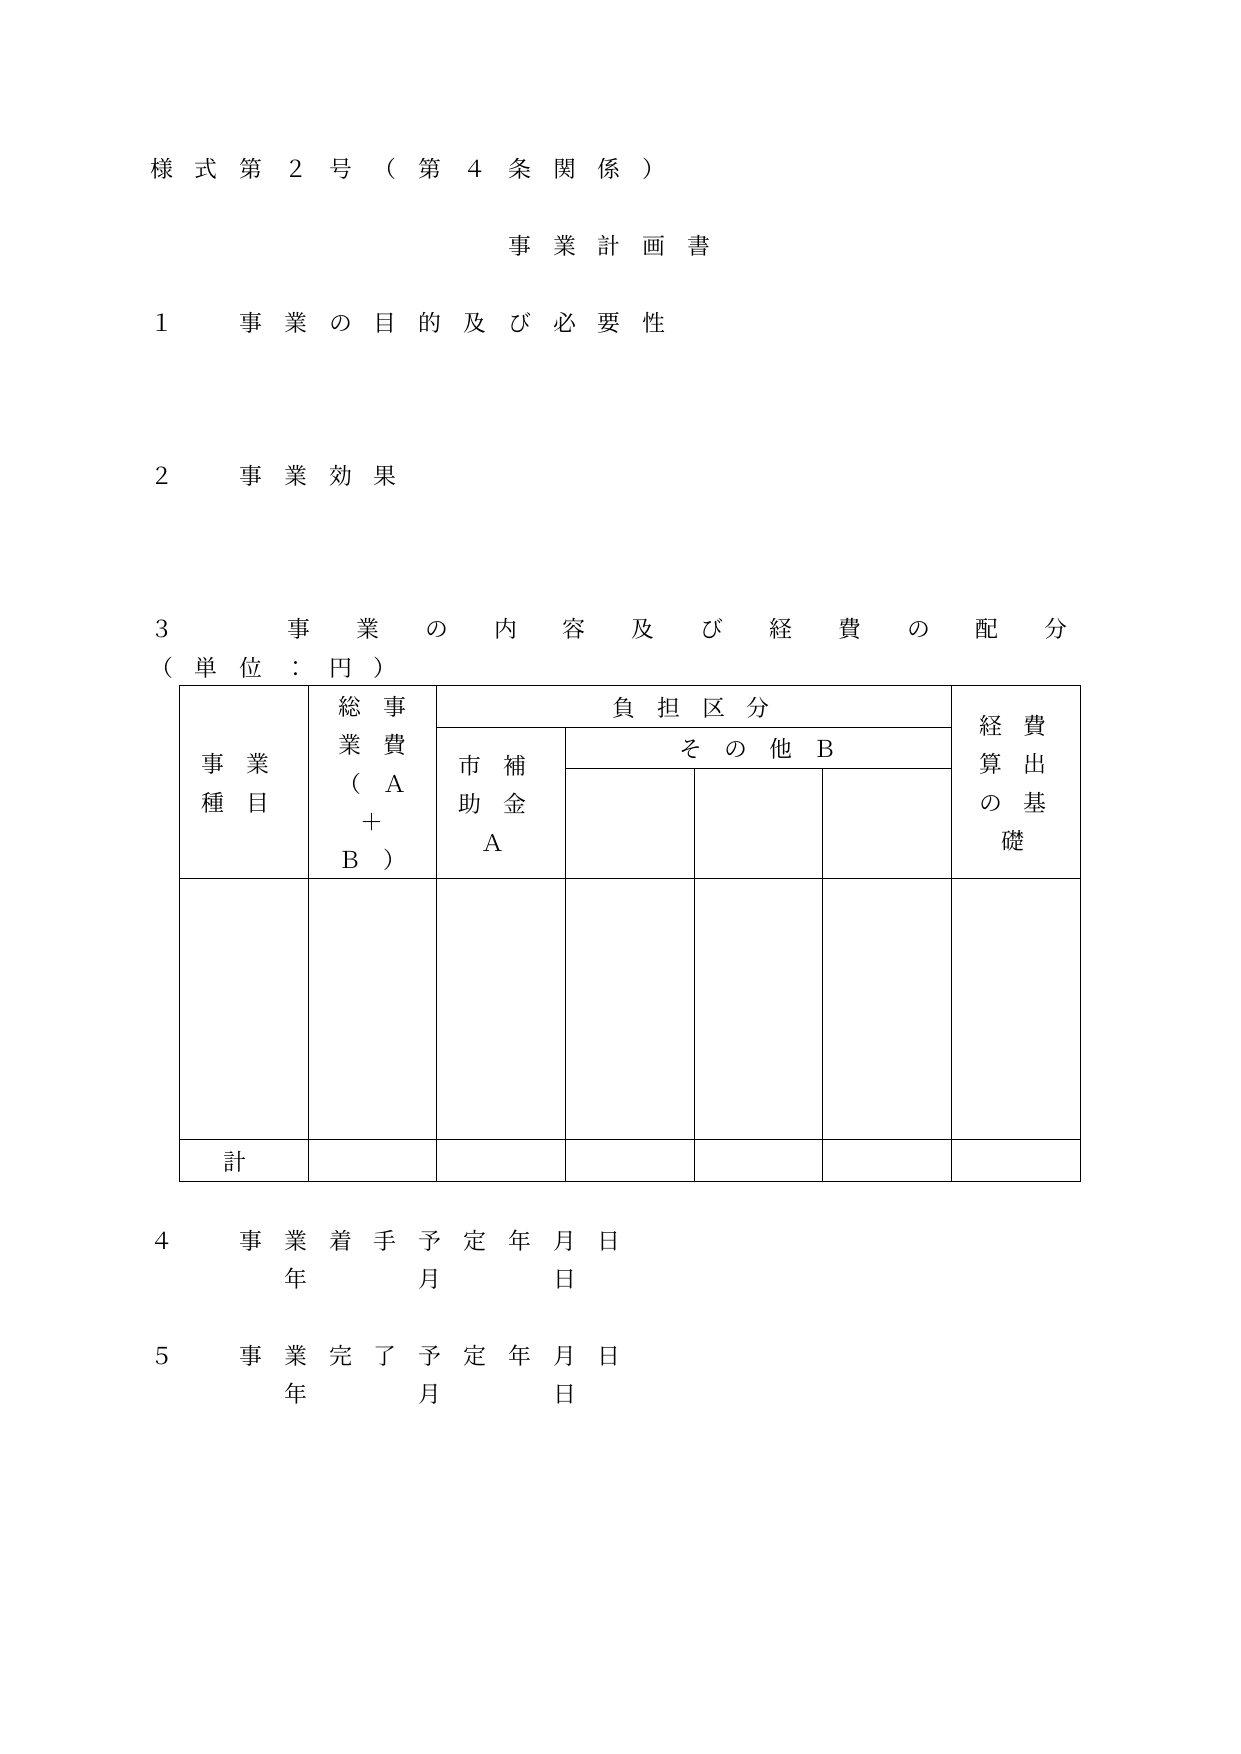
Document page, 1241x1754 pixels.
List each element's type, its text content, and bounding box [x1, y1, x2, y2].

table_cell [309, 1140, 436, 1181]
table_cell [823, 769, 951, 878]
text 年 月 日 [150, 1373, 1090, 1412]
table_cell [823, 1140, 951, 1181]
table_cell [952, 1140, 1080, 1181]
text 事業計画書 [150, 225, 1090, 264]
table_cell [566, 769, 694, 878]
text ３ 事業の内容及び経費の配分 （単位：円） [150, 609, 1090, 685]
text ４ 事業着手予定年月日 [150, 1220, 1090, 1258]
table_cell [437, 1140, 565, 1181]
table_cell [695, 879, 822, 1139]
table_cell [566, 879, 694, 1139]
table_cell [437, 879, 565, 1139]
table_header 経費算出の基礎 [952, 686, 1080, 878]
table_cell 市補助金Ａ [437, 728, 565, 878]
table_cell [952, 879, 1080, 1139]
table_header 総事業費 （Ａ＋Ｂ） [309, 686, 436, 878]
table_cell [695, 769, 822, 878]
table_cell [309, 879, 436, 1139]
text １ 事業の目的及び必要性 [150, 302, 1090, 340]
table_cell [823, 879, 951, 1139]
text ５ 事業完了予定年月日 [150, 1335, 1090, 1373]
table_cell [180, 879, 308, 1139]
table_cell [566, 1140, 694, 1181]
table_header 負担区分 [437, 686, 951, 727]
table_cell 計 [180, 1140, 308, 1181]
text ２ 事業効果 [150, 455, 1090, 494]
text 年 月 日 [150, 1258, 1090, 1297]
table_header 事業種目 [180, 686, 308, 878]
table_cell その他Ｂ [566, 728, 951, 768]
text 様式第２号（第４条関係） [150, 149, 1090, 187]
table_cell [695, 1140, 822, 1181]
